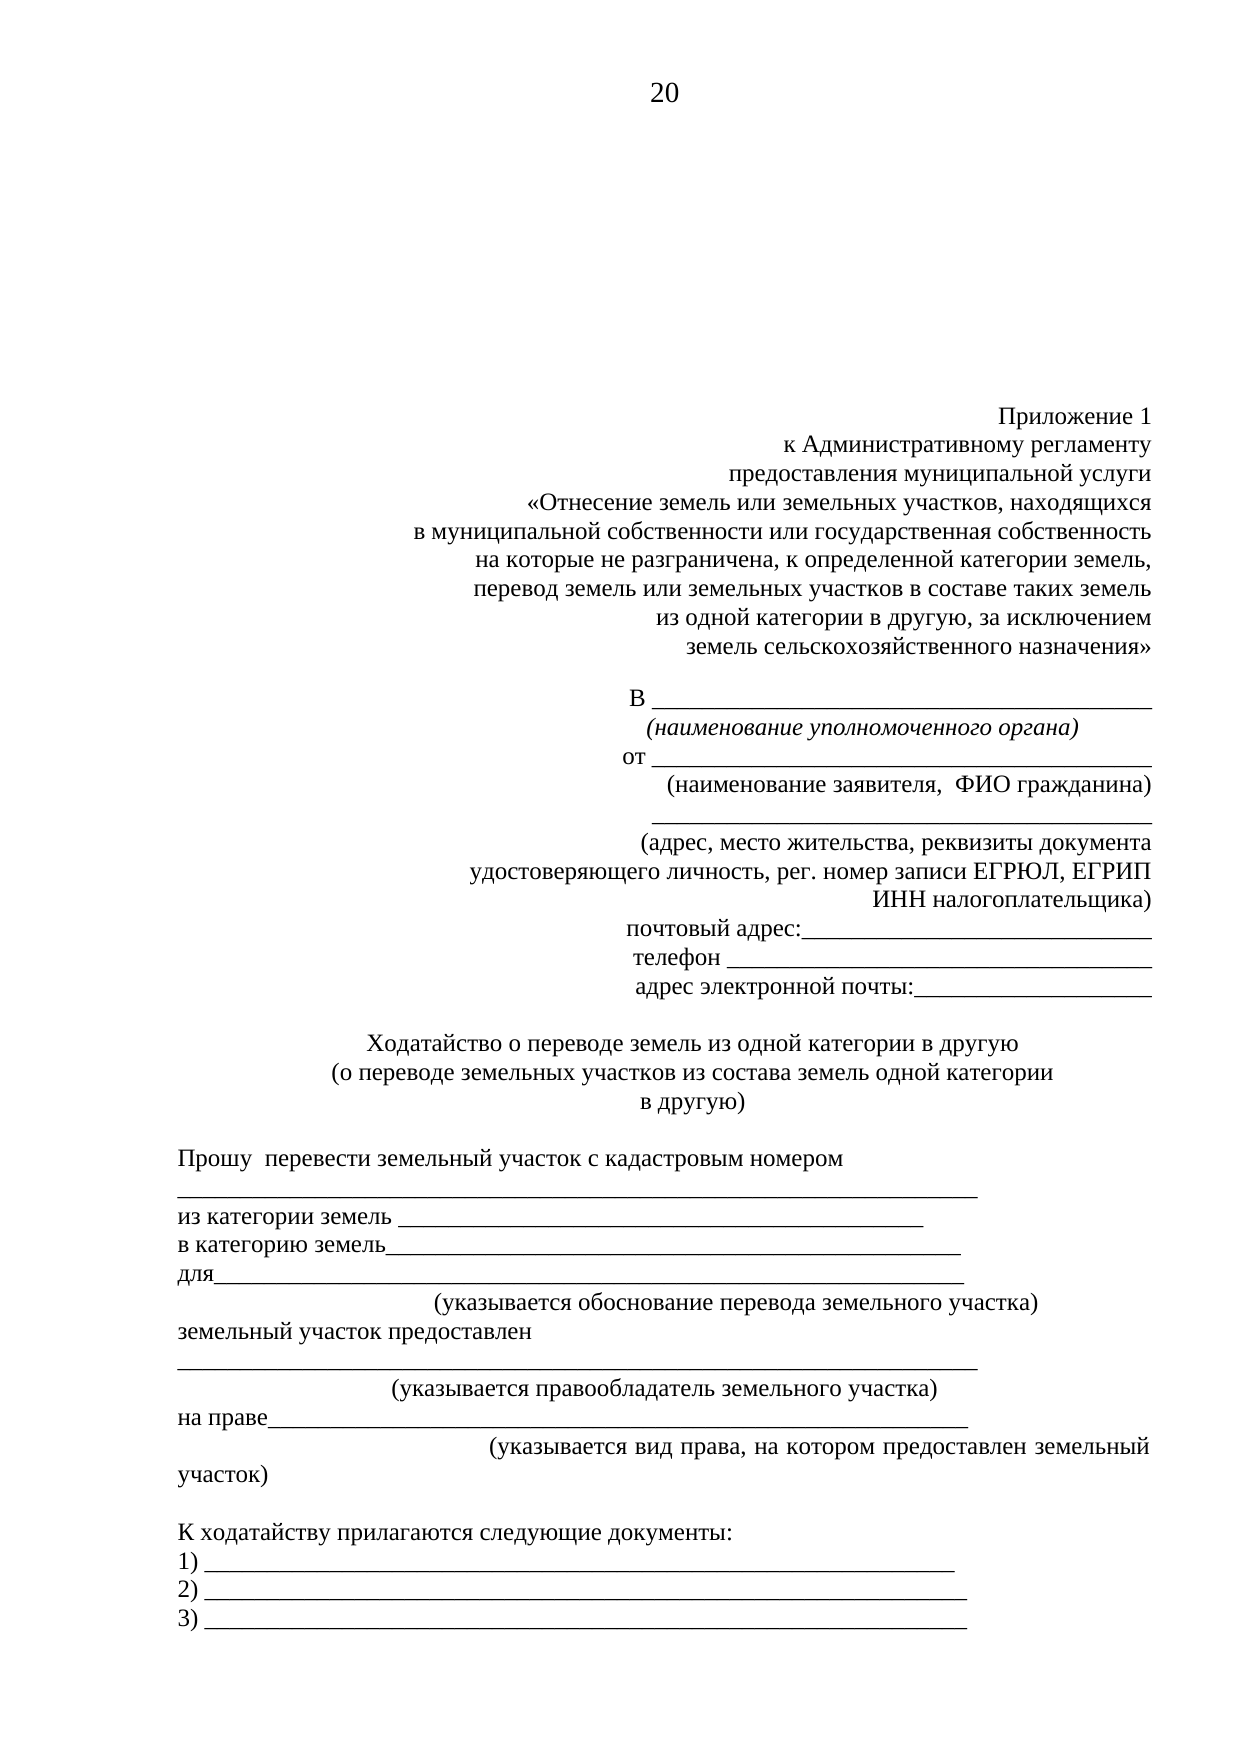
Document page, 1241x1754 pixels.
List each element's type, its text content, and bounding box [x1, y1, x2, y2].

text ________________________________________ [177, 798, 1152, 827]
text 3) _____________________________________________________________ [177, 1603, 1152, 1632]
text предоставления муниципальной услуги [177, 458, 1152, 487]
text почтовый адрес:____________________________ [177, 913, 1152, 942]
text в муниципальной собственности или государственная собственность [177, 516, 1152, 544]
text Прошу перевести земельный участок с кадастровым номером [177, 1143, 1152, 1172]
text на которые не разграничена, к определенной категории земель, [177, 544, 1152, 573]
text К ходатайству прилагаются следующие документы: [177, 1517, 1152, 1546]
text Приложение 1 [177, 401, 1152, 429]
text ________________________________________________________________ [177, 1172, 1152, 1201]
text В ________________________________________ [177, 683, 1152, 712]
text к Административному регламенту [177, 429, 1152, 458]
text (указывается вид права, на котором предоставлен земельный участок) [177, 1431, 1152, 1488]
text (адрес, место жительства, реквизиты документа [177, 827, 1152, 856]
text земельный участок предоставлен ________________________________________________________________ [177, 1316, 1152, 1373]
text (о переводе земельных участков из состава земель одной категории [177, 1057, 1152, 1086]
text телефон __________________________________ [177, 942, 1152, 971]
text для____________________________________________________________ [177, 1258, 1152, 1287]
text 2) _____________________________________________________________ [177, 1574, 1152, 1603]
text в другую) [177, 1086, 1152, 1114]
text из категории земель __________________________________________ [177, 1201, 1152, 1229]
text 1) ____________________________________________________________ [177, 1546, 1152, 1574]
text «Отнесение земель или земельных участков, находящихся [177, 487, 1152, 516]
text адрес электронной почты:___________________ [177, 971, 1152, 999]
text (указывается обоснование перевода земельного участка) [177, 1287, 1152, 1316]
text ИНН налогоплательщика) [177, 884, 1152, 913]
text в категорию земель______________________________________________ [177, 1229, 1152, 1258]
text из одной категории в другую, за исключением [177, 602, 1152, 631]
text (наименование заявителя, ФИО гражданина) [177, 769, 1152, 798]
text Ходатайство о переводе земель из одной категории в другую [177, 1028, 1152, 1057]
text (наименование уполномоченного органа) [177, 712, 1152, 741]
text от ________________________________________ [177, 741, 1152, 769]
text перевод земель или земельных участков в составе таких земель [177, 573, 1152, 602]
text на праве________________________________________________________ [177, 1402, 1152, 1431]
text (указывается правообладатель земельного участка) [177, 1373, 1152, 1402]
text земель сельскохозяйственного назначения» [177, 631, 1152, 659]
text удостоверяющего личность, рег. номер записи ЕГРЮЛ, ЕГРИП [177, 856, 1152, 884]
